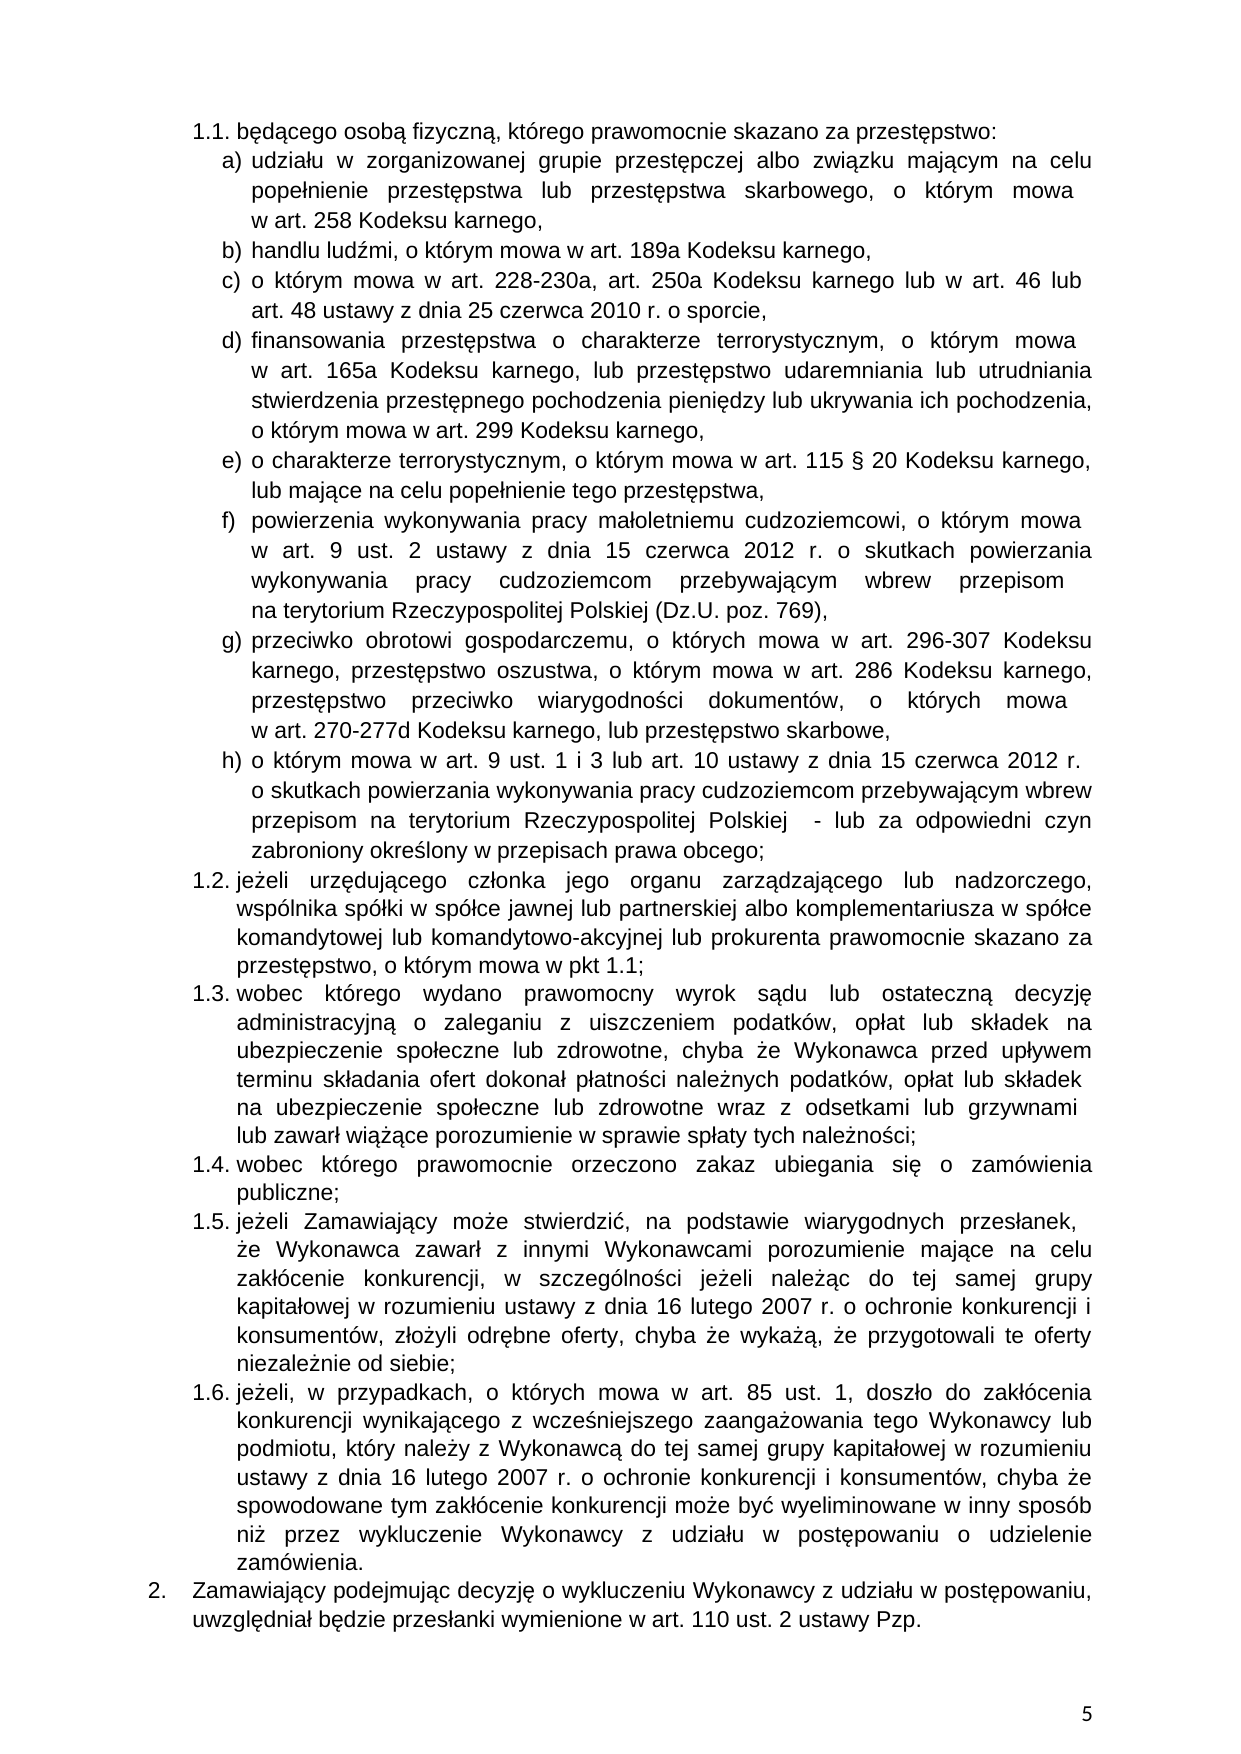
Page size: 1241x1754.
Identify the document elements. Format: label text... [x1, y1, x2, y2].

list będącego osobą fizyczną, którego prawomocnie skazano za przestępstwo: [192, 118, 1092, 144]
list jeżeli urzędującego członka jego organu zarządzającego lub nadzorczego, wspólnika spółki w spółce jawnej lub partnerskiej albo komplementariusza w spółce komandytowej lub komandytowo-akcyjnej lub prokurenta prawomocnie skazano za przestępstwo, o którym mowa w pkt 1.1; [192, 867, 1092, 978]
list przeciwko obrotowi gospodarczemu, o których mowa w art. 296-307 Kodeksu karnego, przestępstwo oszustwa, o którym mowa w art. 286 Kodeksu karnego, przestępstwo przeciwko wiarygodności dokumentów, o których mowa w art. 270-277d Kodeksu karnego, lub przestępstwo skarbowe, [222, 627, 1092, 743]
list jeżeli Zamawiający może stwierdzić, na podstawie wiarygodnych przesłanek, że Wykonawca zawarł z innymi Wykonawcami porozumienie mające na celu zakłócenie konkurencji, w szczególności jeżeli należąc do tej samej grupy kapitałowej w rozumieniu ustawy z dnia 16 lutego 2007 r. o ochronie konkurencji i konsumentów, złożyli odrębne oferty, chyba że wykażą, że przygotowali te oferty niezależnie od siebie; [192, 1208, 1092, 1376]
list handlu ludźmi, o którym mowa w art. 189a Kodeksu karnego, [222, 237, 1092, 263]
list Zamawiający podejmując decyzję o wykluczeniu Wykonawcy z udziału w postępowaniu, uwzględniał będzie przesłanki wymienione w art. 110 ust. 2 ustawy Pzp. [148, 1577, 1092, 1632]
list powierzenia wykonywania pracy małoletniemu cudzoziemcowi, o którym mowa w art. 9 ust. 2 ustawy z dnia 15 czerwca 2012 r. o skutkach powierzania wykonywania pracy cudzoziemcom przebywającym wbrew przepisom na terytorium Rzeczypospolitej Polskiej (Dz.U. poz. 769), [222, 507, 1092, 623]
list wobec którego wydano prawomocny wyrok sądu lub ostateczną decyzję administracyjną o zaleganiu z uiszczeniem podatków, opłat lub składek na ubezpieczenie społeczne lub zdrowotne, chyba że Wykonawca przed upływem terminu składania ofert dokonał płatności należnych podatków, opłat lub składek na ubezpieczenie społeczne lub zdrowotne wraz z odsetkami lub grzywnami lub zawarł wiążące porozumienie w sprawie spłaty tych należności; [192, 980, 1092, 1149]
list udziału w zorganizowanej grupie przestępczej albo związku mającym na celu popełnienie przestępstwa lub przestępstwa skarbowego, o którym mowa w art. 258 Kodeksu karnego, [222, 147, 1092, 233]
list o charakterze terrorystycznym, o którym mowa w art. 115 § 20 Kodeksu karnego, lub mające na celu popełnienie tego przestępstwa, [222, 447, 1092, 503]
list o którym mowa w art. 228-230a, art. 250a Kodeksu karnego lub w art. 46 lub art. 48 ustawy z dnia 25 czerwca 2010 r. o sporcie, [222, 267, 1092, 323]
list jeżeli, w przypadkach, o których mowa w art. 85 ust. 1, doszło do zakłócenia konkurencji wynikającego z wcześniejszego zaangażowania tego Wykonawcy lub podmiotu, który należy z Wykonawcą do tej samej grupy kapitałowej w rozumieniu ustawy z dnia 16 lutego 2007 r. o ochronie konkurencji i konsumentów, chyba że spowodowane tym zakłócenie konkurencji może być wyeliminowane w inny sposób niż przez wykluczenie Wykonawcy z udziału w postępowaniu o udzielenie zamówienia. [192, 1378, 1092, 1575]
list o którym mowa w art. 9 ust. 1 i 3 lub art. 10 ustawy z dnia 15 czerwca 2012 r. o skutkach powierzania wykonywania pracy cudzoziemcom przebywającym wbrew przepisom na terytorium Rzeczypospolitej Polskiej - lub za odpowiedni czyn zabroniony określony w przepisach prawa obcego; [222, 747, 1092, 863]
list finansowania przestępstwa o charakterze terrorystycznym, o którym mowa w art. 165a Kodeksu karnego, lub przestępstwo udaremniania lub utrudniania stwierdzenia przestępnego pochodzenia pieniędzy lub ukrywania ich pochodzenia, o którym mowa w art. 299 Kodeksu karnego, [222, 327, 1092, 443]
list wobec którego prawomocnie orzeczono zakaz ubiegania się o zamówienia publiczne; [192, 1151, 1092, 1206]
